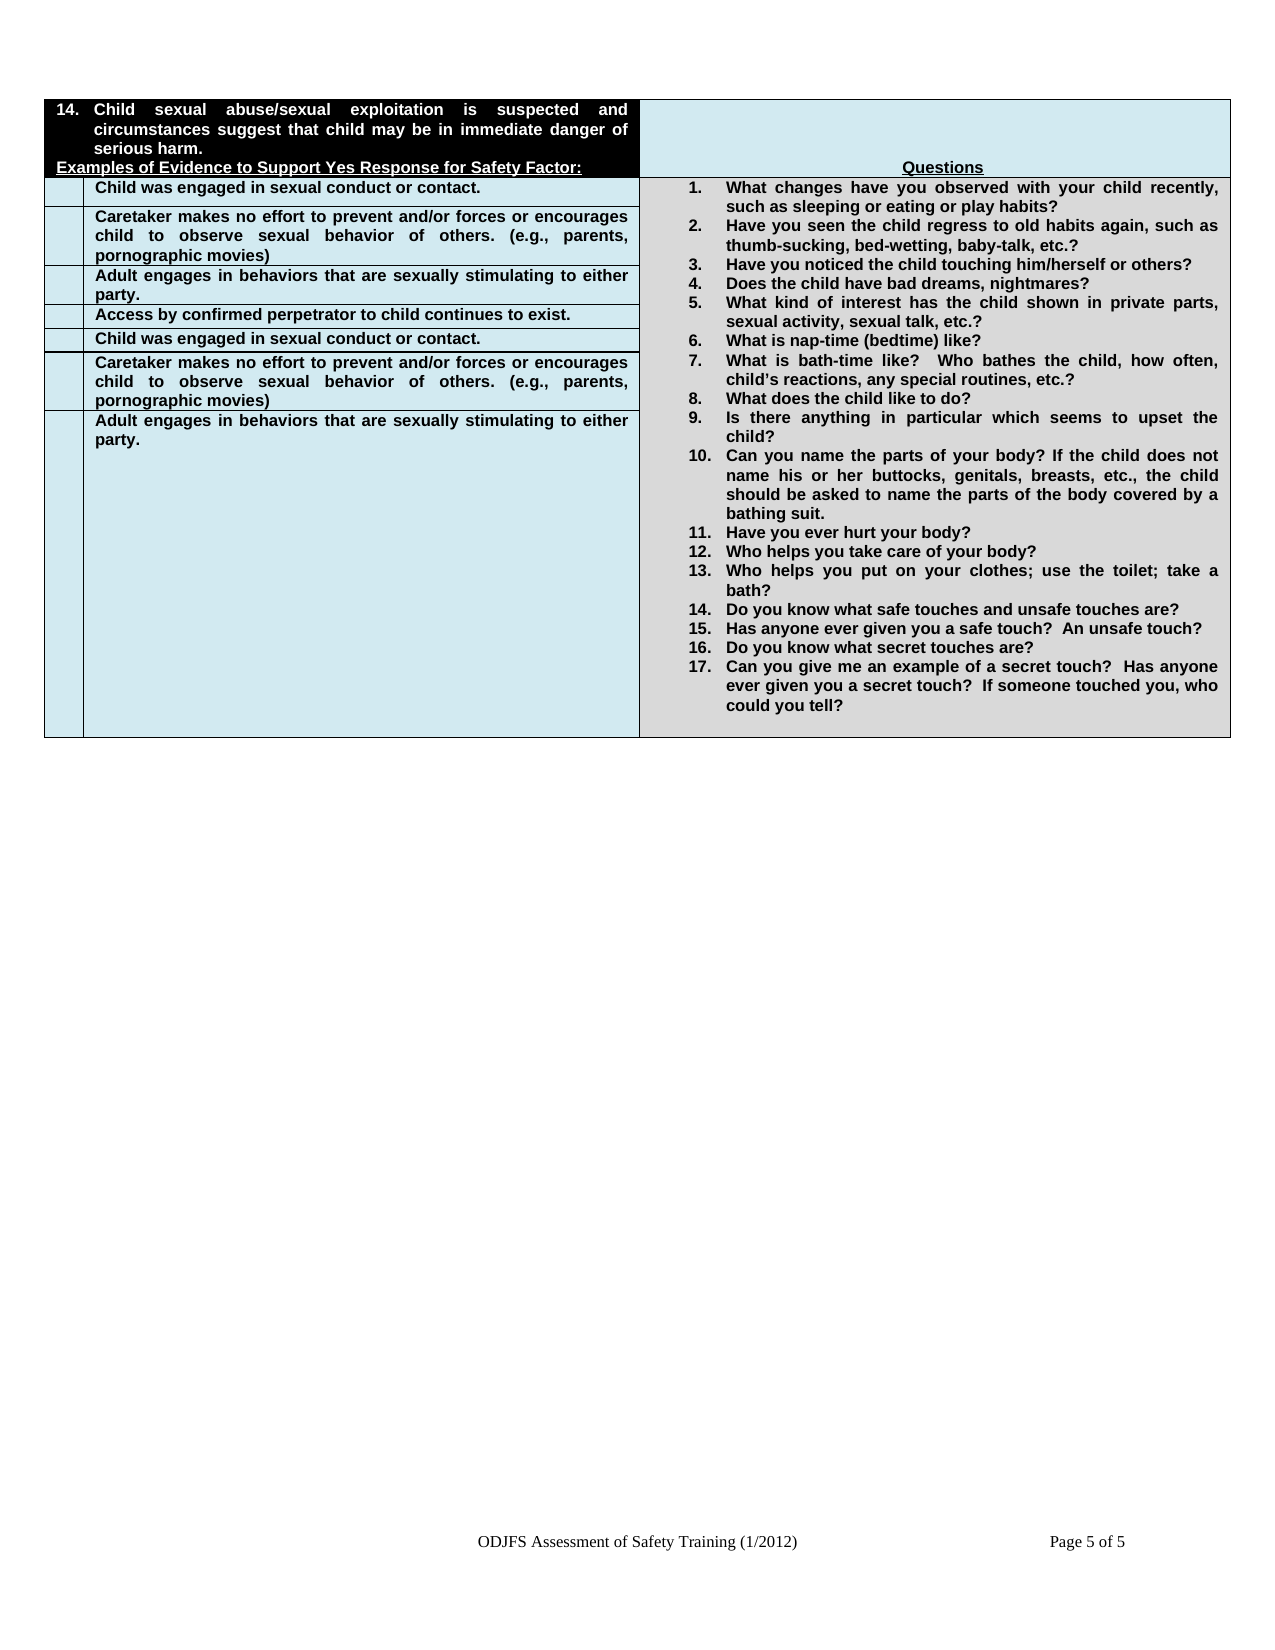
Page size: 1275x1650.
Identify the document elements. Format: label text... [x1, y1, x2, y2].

table_cell [45, 353, 83, 410]
table_cell Adult engages in behaviors that are sexually stimulating to either party. [84, 411, 639, 737]
table_cell Child was engaged in sexual conduct or contact. [84, 329, 639, 351]
table_cell Adult engages in behaviors that are sexually stimulating to either party. [84, 266, 639, 304]
table_cell Questions [640, 100, 1230, 177]
table_cell [45, 305, 83, 328]
table_cell [45, 207, 83, 264]
table_cell Caretaker makes no effort to prevent and/or forces or encourages child to observe sexual behavior of others. (e.g., parents, pornographic movies) [84, 207, 639, 264]
table_cell [45, 266, 83, 304]
table_cell Access by confirmed perpetrator to child continues to exist. [84, 305, 639, 328]
table_cell Child was engaged in sexual conduct or contact. [84, 178, 639, 206]
table_cell Child sexual abuse/sexual exploitation is suspected and circumstances suggest that child may be in immediate danger of serious harm. Examples of Evidence to Support Yes Response for Safety Factor: [45, 100, 639, 177]
table_cell [45, 411, 83, 737]
table_cell [45, 329, 83, 351]
table_cell What changes have you observed with your child recently, such as sleeping or eating or play habits? Have you seen the child regress to old habits again, such as thumb-sucking, bed-wetting, baby-talk, etc.? Have you noticed the child touching him/herself or others? Does the child have bad dreams, nightmares? What kind of interest has the child shown in private parts, sexual activity, sexual talk, etc.? What is nap-time (bedtime) like? What is bath-time like? Who bathes the child, how often, child’s reactions, any special routines, etc.? What does the child like to do? Is there anything in particular which seems to upset the child? Can you name the parts of your body? If the child does not name his or her buttocks, genitals, breasts, etc., the child should be asked to name the parts of the body covered by a bathing suit. Have you ever hurt your body? Who helps you take care of your body? Who helps you put on your clothes; use the toilet; take a bath? Do you know what safe touches and unsafe touches are? Has anyone ever given you a safe touch? An unsafe touch? Do you know what secret touches are? Can you give me an example of a secret touch? Has anyone ever given you a secret touch? If someone touched you, who could you tell? [640, 178, 1230, 737]
table_cell [45, 178, 83, 206]
table_cell Caretaker makes no effort to prevent and/or forces or encourages child to observe sexual behavior of others. (e.g., parents, pornographic movies) [84, 353, 639, 410]
